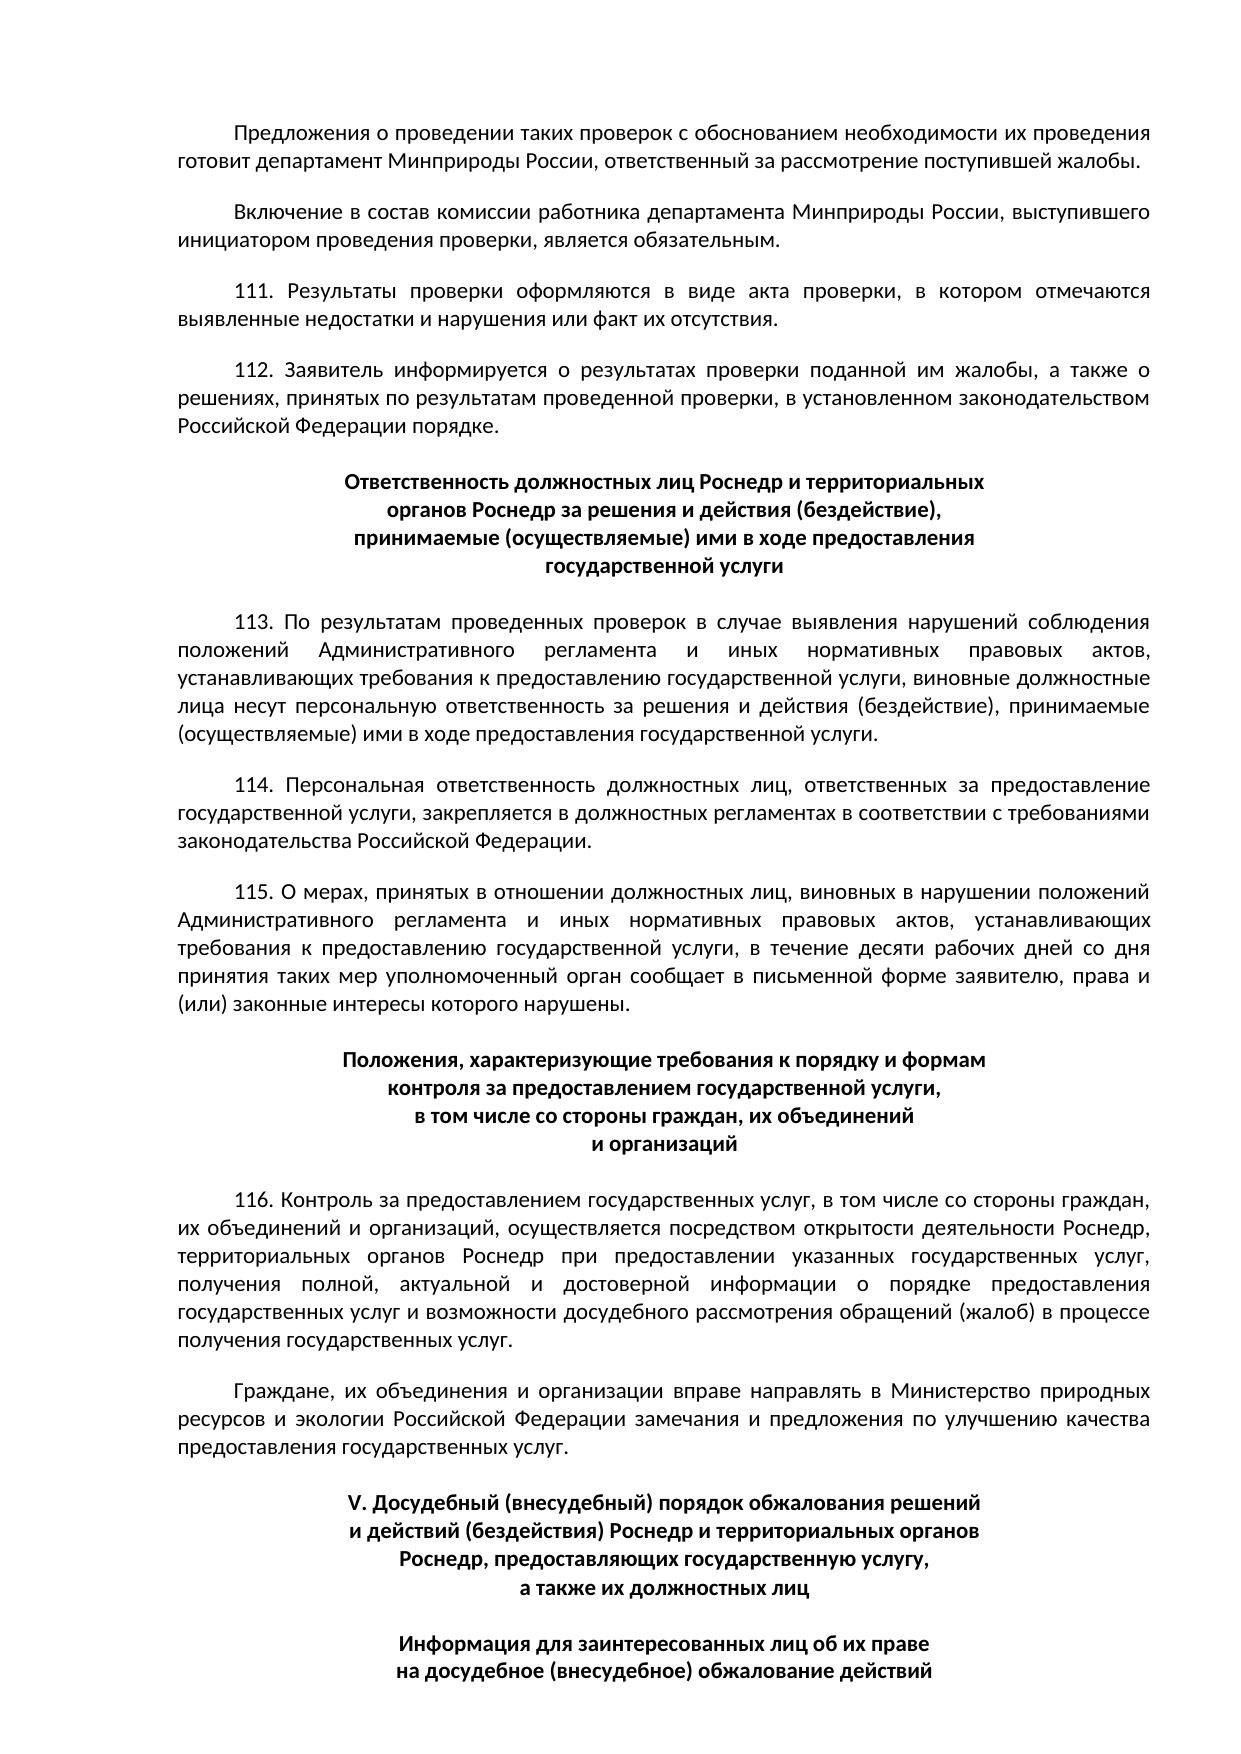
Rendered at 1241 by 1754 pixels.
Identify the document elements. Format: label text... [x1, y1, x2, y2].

text 111. Результаты проверки оформляются в виде акта проверки, в котором отмечаются выявленные недостатки и нарушения или факт их отсутствия. [177, 276, 1152, 332]
title в том числе со стороны граждан, их объединений [177, 1101, 1152, 1129]
text Предложения о проведении таких проверок с обоснованием необходимости их проведения готовит департамент Минприроды России, ответственный за рассмотрение поступившей жалобы. [177, 118, 1152, 174]
text 115. О мерах, принятых в отношении должностных лиц, виновных в нарушении положений Административного регламента и иных нормативных правовых актов, устанавливающих требования к предоставлению государственной услуги, в течение десяти рабочих дней со дня принятия таких мер уполномоченный орган сообщает в письменной форме заявителю, права и (или) законные интересы которого нарушены. [177, 877, 1152, 1017]
title Информация для заинтересованных лиц об их праве [177, 1629, 1152, 1657]
title на досудебное (внесудебное) обжалование действий [177, 1657, 1152, 1685]
text Граждане, их объединения и организации вправе направлять в Министерство природных ресурсов и экологии Российской Федерации замечания и предложения по улучшению качества предоставления государственных услуг. [177, 1376, 1152, 1461]
title органов Роснедр за решения и действия (бездействие), [177, 495, 1152, 523]
title и организаций [177, 1129, 1152, 1157]
text 113. По результатам проведенных проверок в случае выявления нарушений соблюдения положений Административного регламента и иных нормативных правовых актов, устанавливающих требования к предоставлению государственной услуги, виновные должностные лица несут персональную ответственность за решения и действия (бездействие), принимаемые (осуществляемые) ими в ходе предоставления государственной услуги. [177, 607, 1152, 747]
title контроля за предоставлением государственной услуги, [177, 1073, 1152, 1101]
title Положения, характеризующие требования к порядку и формам [177, 1045, 1152, 1073]
title Роснедр, предоставляющих государственную услугу, [177, 1544, 1152, 1573]
title государственной услуги [177, 551, 1152, 579]
title принимаемые (осуществляемые) ими в ходе предоставления [177, 523, 1152, 551]
title а также их должностных лиц [177, 1573, 1152, 1601]
text Включение в состав комиссии работника департамента Минприроды России, выступившего инициатором проведения проверки, является обязательным. [177, 197, 1152, 253]
title V. Досудебный (внесудебный) порядок обжалования решений [177, 1488, 1152, 1517]
text 114. Персональная ответственность должностных лиц, ответственных за предоставление государственной услуги, закрепляется в должностных регламентах в соответствии с требованиями законодательства Российской Федерации. [177, 770, 1152, 854]
title и действий (бездействия) Роснедр и территориальных органов [177, 1517, 1152, 1544]
text 116. Контроль за предоставлением государственных услуг, в том числе со стороны граждан, их объединений и организаций, осуществляется посредством открытости деятельности Роснедр, территориальных органов Роснедр при предоставлении указанных государственных услуг, получения полной, актуальной и достоверной информации о порядке предоставления государственных услуг и возможности досудебного рассмотрения обращений (жалоб) в процессе получения государственных услуг. [177, 1185, 1152, 1353]
text 112. Заявитель информируется о результатах проверки поданной им жалобы, а также о решениях, принятых по результатам проведенной проверки, в установленном законодательством Российской Федерации порядке. [177, 355, 1152, 439]
title Ответственность должностных лиц Роснедр и территориальных [177, 467, 1152, 495]
